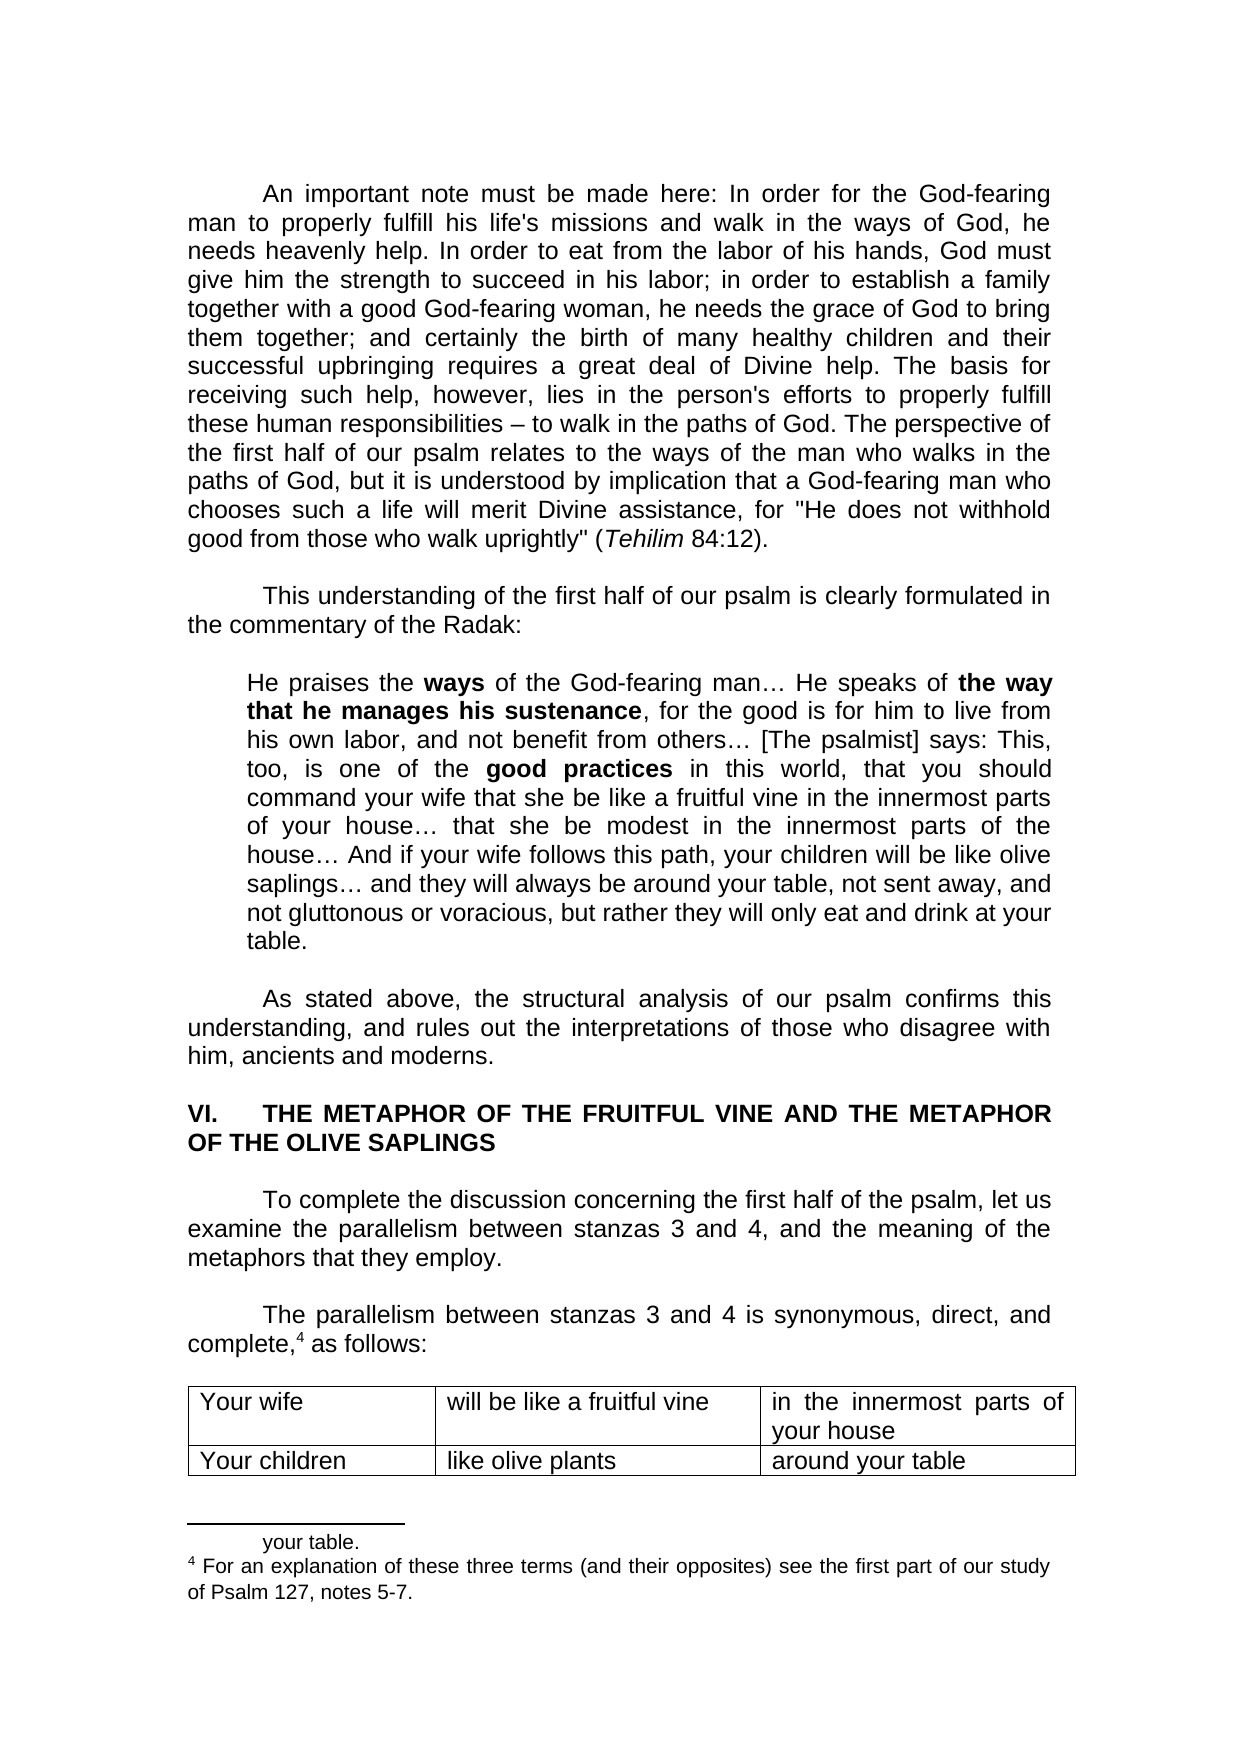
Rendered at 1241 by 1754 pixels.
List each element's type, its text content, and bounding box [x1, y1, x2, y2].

table_cell around your table [761, 1446, 1075, 1474]
table_header will be like a fruitful vine [436, 1387, 760, 1445]
text This understanding of the first half of our psalm is clearly formulated in the commentary of the Radak: [187, 581, 1053, 639]
text As stated above, the structural analysis of our psalm confirms this understanding, and rules out the interpretations of those who disagree with him, ancients and moderns. [187, 984, 1053, 1070]
text To complete the discussion concerning the first half of the psalm, let us examine the parallelism between stanzas 3 and 4, and the meaning of the metaphors that they employ. [187, 1185, 1053, 1271]
table_header in the innermost parts of your house [761, 1387, 1075, 1445]
text An important note must be made here: In order for the God-fearing man to properly fulfill his life's missions and walk in the ways of God, he needs heavenly help. In order to eat from the labor of his hands, God must give him the strength to succeed in his labor; in order to establish a family together with a good God-fearing woman, he needs the grace of God to bring them together; and certainly the birth of many healthy children and their successful upbringing requires a great deal of Divine help. The basis for receiving such help, however, lies in the person's efforts to properly fulfill these human responsibilities – to walk in the paths of God. The perspective of the first half of our psalm relates to the ways of the man who walks in the paths of God, but it is understood by implication that a God-fearing man who chooses such a life will merit Divine assistance, for "He does not withhold good from those who walk uprightly" (Tehilim 84:12). [187, 179, 1053, 552]
text VI. THE METAPHOR OF THE FRUITFUL VINE AND THE METAPHOR OF THE OLIVE SAPLINGS [187, 1099, 1053, 1156]
text He praises the ways of the God-fearing man… He speaks of the way that he manages his sustenance, for the good is for him to live from his own labor, and not benefit from others… [The psalmist] says: This, too, is one of the good practices in this world, that you should command your wife that she be like a fruitful vine in the innermost parts of your house… that she be modest in the innermost parts of the house… And if your wife follows this path, your children will be like olive saplings… and they will always be around your table, not sent away, and not gluttonous or voracious, but rather they will only eat and drink at your table. [247, 667, 1053, 955]
text The parallelism between stanzas 3 and 4 is synonymous, direct, and complete, as follows: [187, 1300, 1053, 1357]
table_cell Your children [189, 1446, 435, 1474]
table_cell like olive plants [436, 1446, 760, 1474]
table_header Your wife [189, 1387, 435, 1445]
